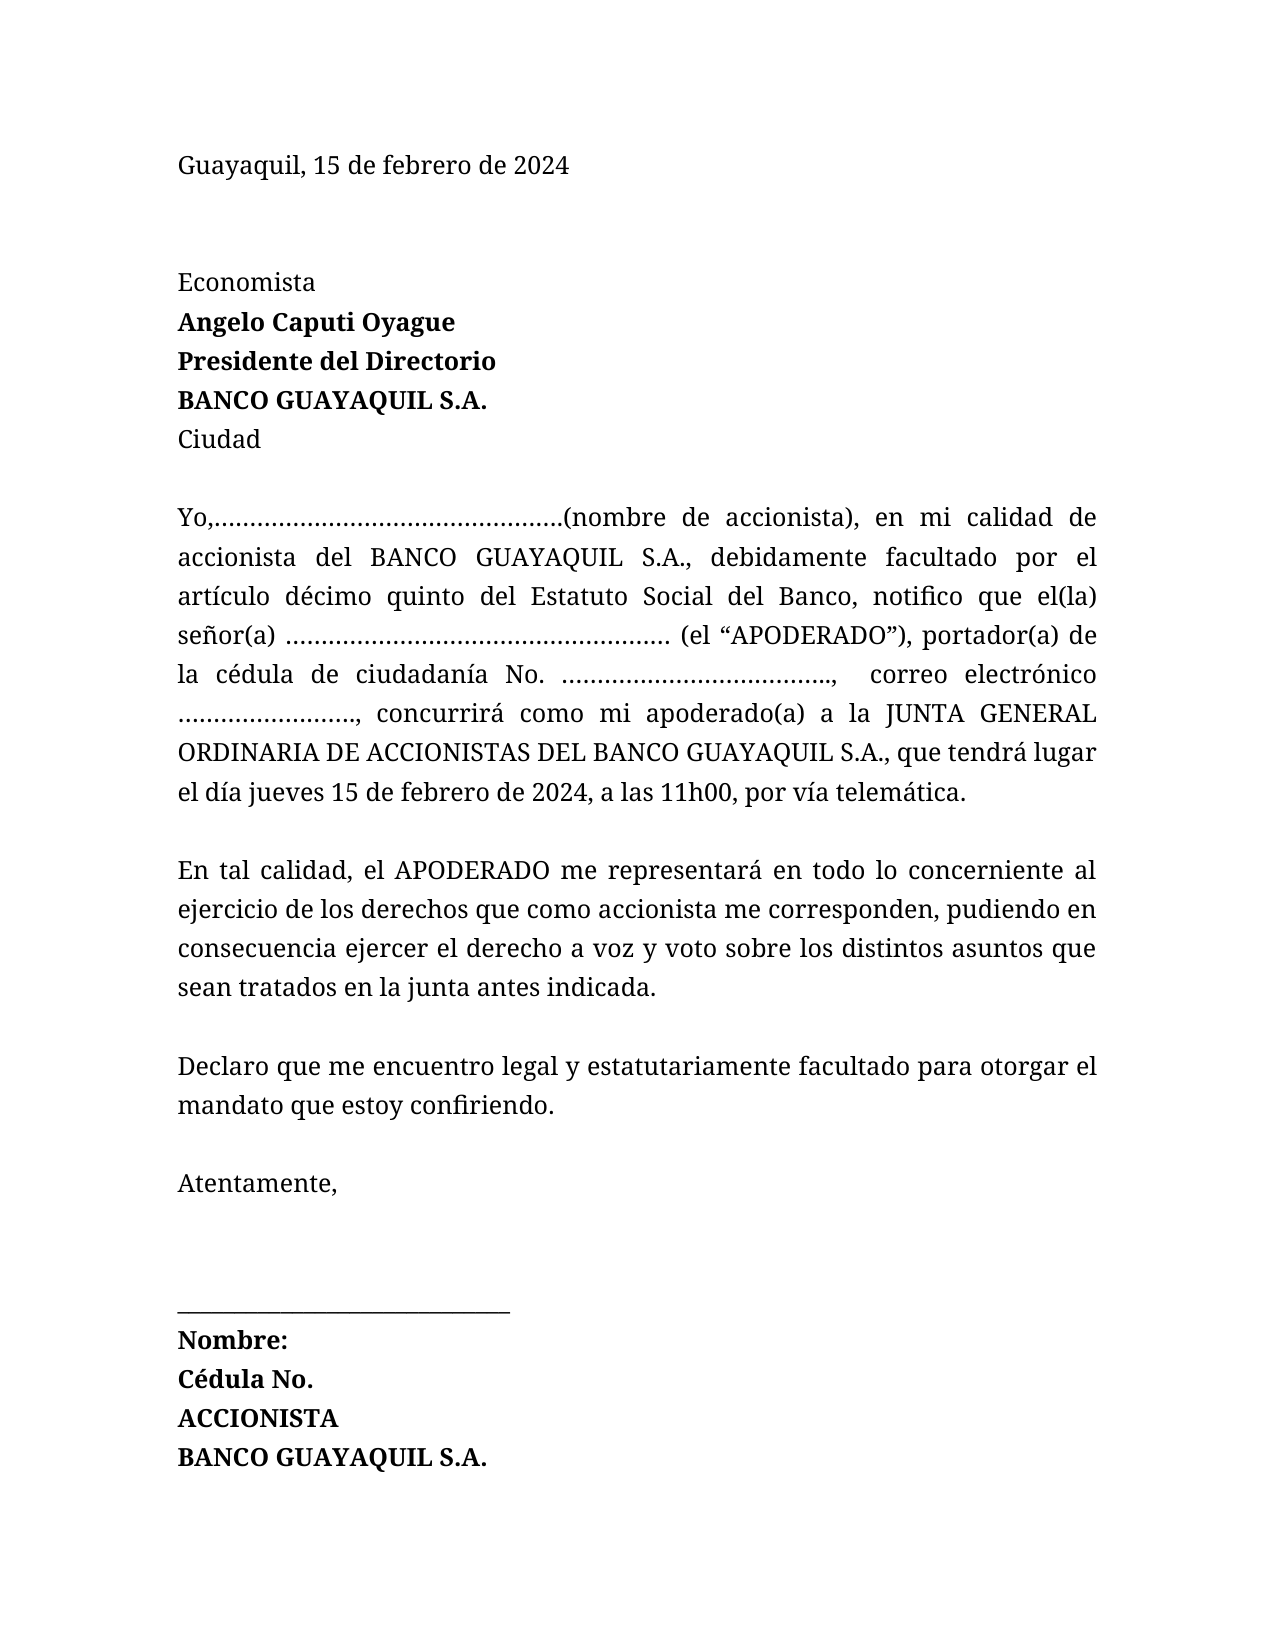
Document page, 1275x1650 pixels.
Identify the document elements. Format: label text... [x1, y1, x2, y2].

text BANCO GUAYAQUIL S.A. [177, 383, 1098, 417]
text En tal calidad, el APODERADO me representará en todo lo concerniente al ejercicio de los derechos que como accionista me corresponden, pudiendo en consecuencia ejercer el derecho a voz y voto sobre los distintos asuntos que sean tratados en la junta antes indicada. [177, 853, 1098, 1004]
text BANCO GUAYAQUIL S.A. [177, 1440, 1098, 1474]
text Angelo Caputi Oyague [177, 304, 1098, 338]
text Cédula No. [177, 1362, 1098, 1396]
text ACCIONISTA [177, 1401, 1098, 1435]
text Economista [177, 265, 1098, 299]
text Ciudad [177, 422, 1098, 456]
text Presidente del Directorio [177, 343, 1098, 377]
text Declaro que me encuentro legal y estatutariamente facultado para otorgar el mandato que estoy confiriendo. [177, 1048, 1098, 1122]
text Nombre: [177, 1323, 1098, 1357]
text _____________________________ [177, 1283, 1098, 1317]
text Atentamente, [177, 1166, 1098, 1200]
text Guayaquil, 15 de febrero de 2024 [177, 148, 1098, 182]
text Yo,………………………………………….(nombre de accionista), en mi calidad de accionista del BANCO GUAYAQUIL S.A., debidamente facultado por el artículo décimo quinto del Estatuto Social del Banco, notifico que el(la) señor(a) ……………………………………………… (el “APODERADO”), portador(a) de la cédula de ciudadanía No. ……………………………….., correo electrónico ……………………., concurrirá como mi apoderado(a) a la JUNTA GENERAL ORDINARIA DE ACCIONISTAS DEL BANCO GUAYAQUIL S.A., que tendrá lugar el día jueves 15 de febrero de 2024, a las 11h00, por vía telemática. [177, 500, 1098, 808]
